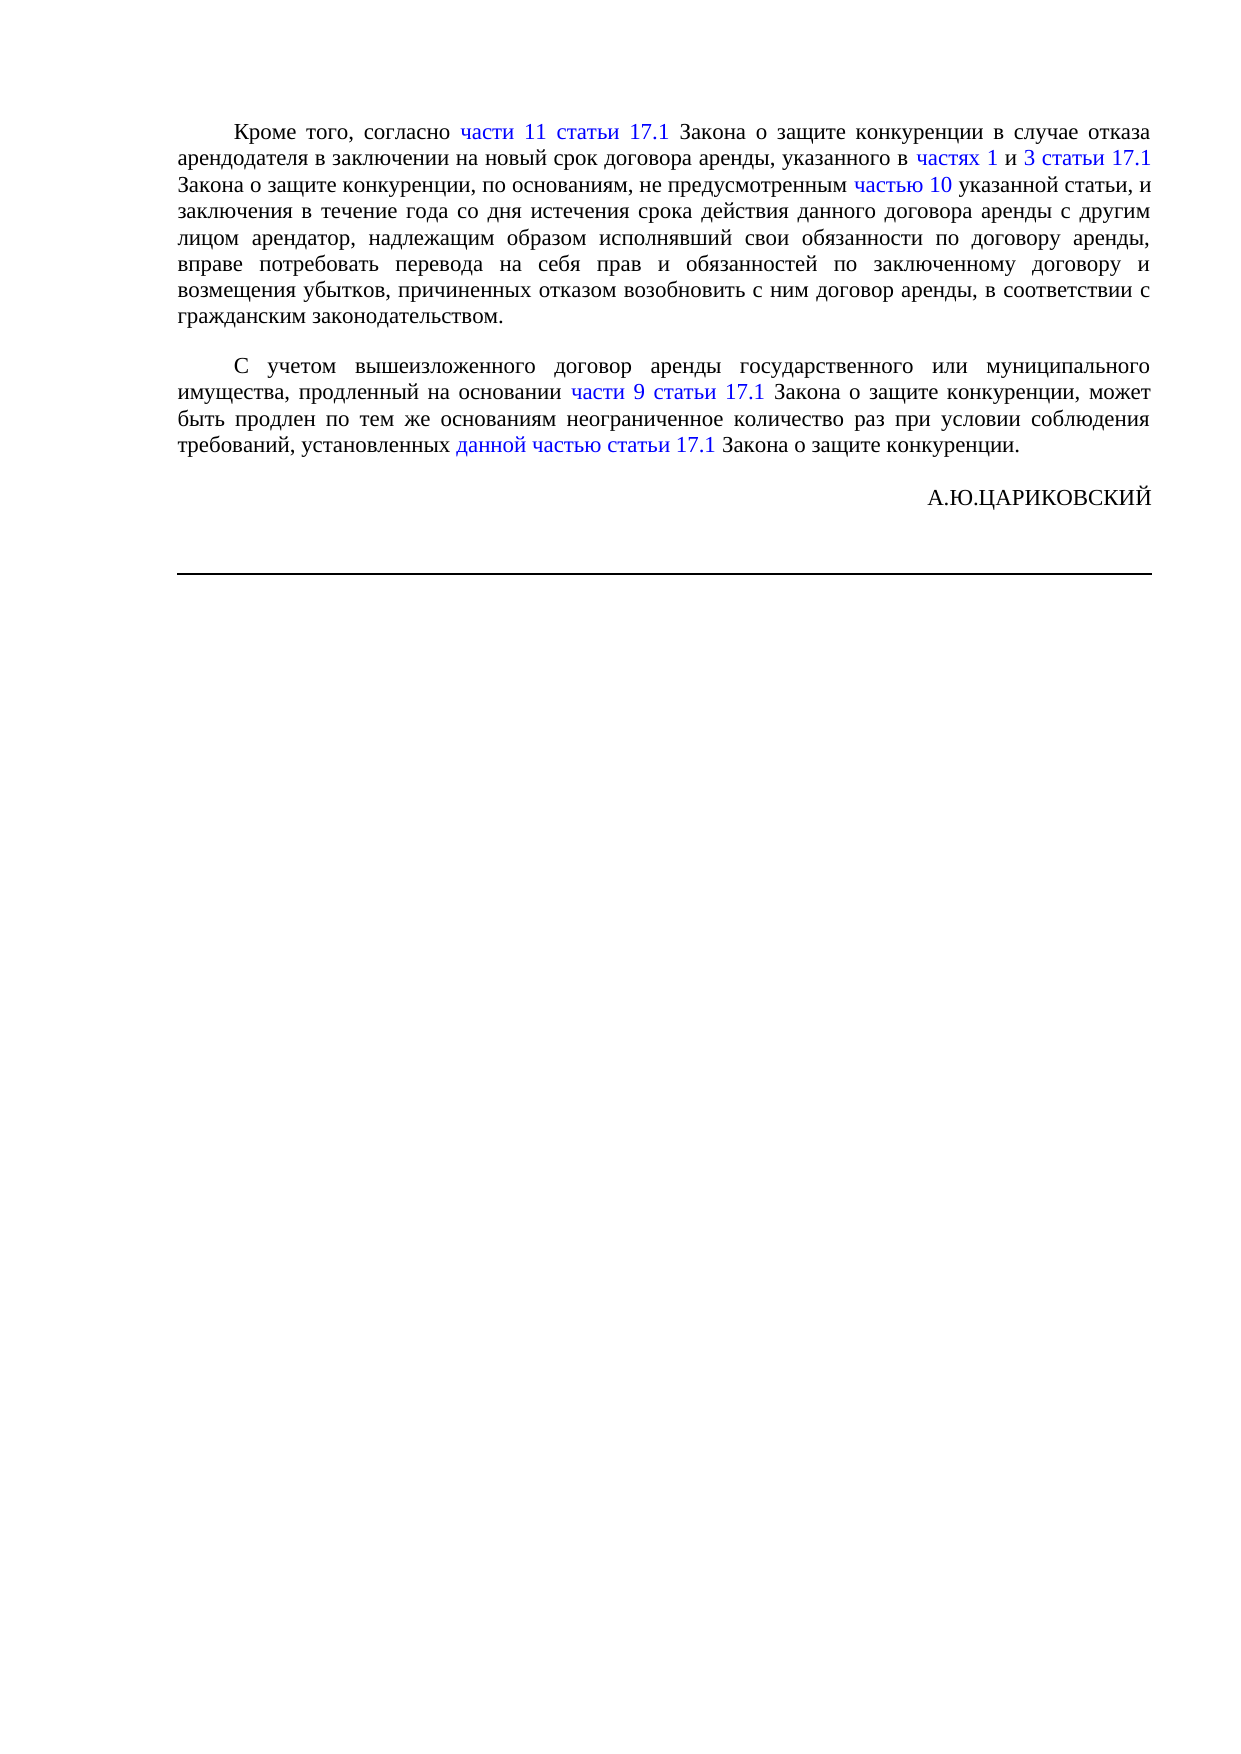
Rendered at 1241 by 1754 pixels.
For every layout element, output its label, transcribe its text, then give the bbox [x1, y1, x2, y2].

text А.Ю.ЦАРИКОВСКИЙ [177, 484, 1152, 510]
text С учетом вышеизложенного договор аренды государственного или муниципального имущества, продленный на основании части 9 статьи 17.1 Закона о защите конкуренции, может быть продлен по тем же основаниям неограниченное количество раз при условии соблюдения требований, установленных данной частью статьи 17.1 Закона о защите конкуренции. [177, 352, 1152, 457]
text Кроме того, согласно части 11 статьи 17.1 Закона о защите конкуренции в случае отказа арендодателя в заключении на новый срок договора аренды, указанного в частях 1 и 3 статьи 17.1 Закона о защите конкуренции, по основаниям, не предусмотренным частью 10 указанной статьи, и заключения в течение года со дня истечения срока действия данного договора аренды с другим лицом арендатор, надлежащим образом исполнявший свои обязанности по договору аренды, вправе потребовать перевода на себя прав и обязанностей по заключенному договору и возмещения убытков, причиненных отказом возобновить с ним договор аренды, в соответствии с гражданским законодательством. [177, 118, 1152, 329]
